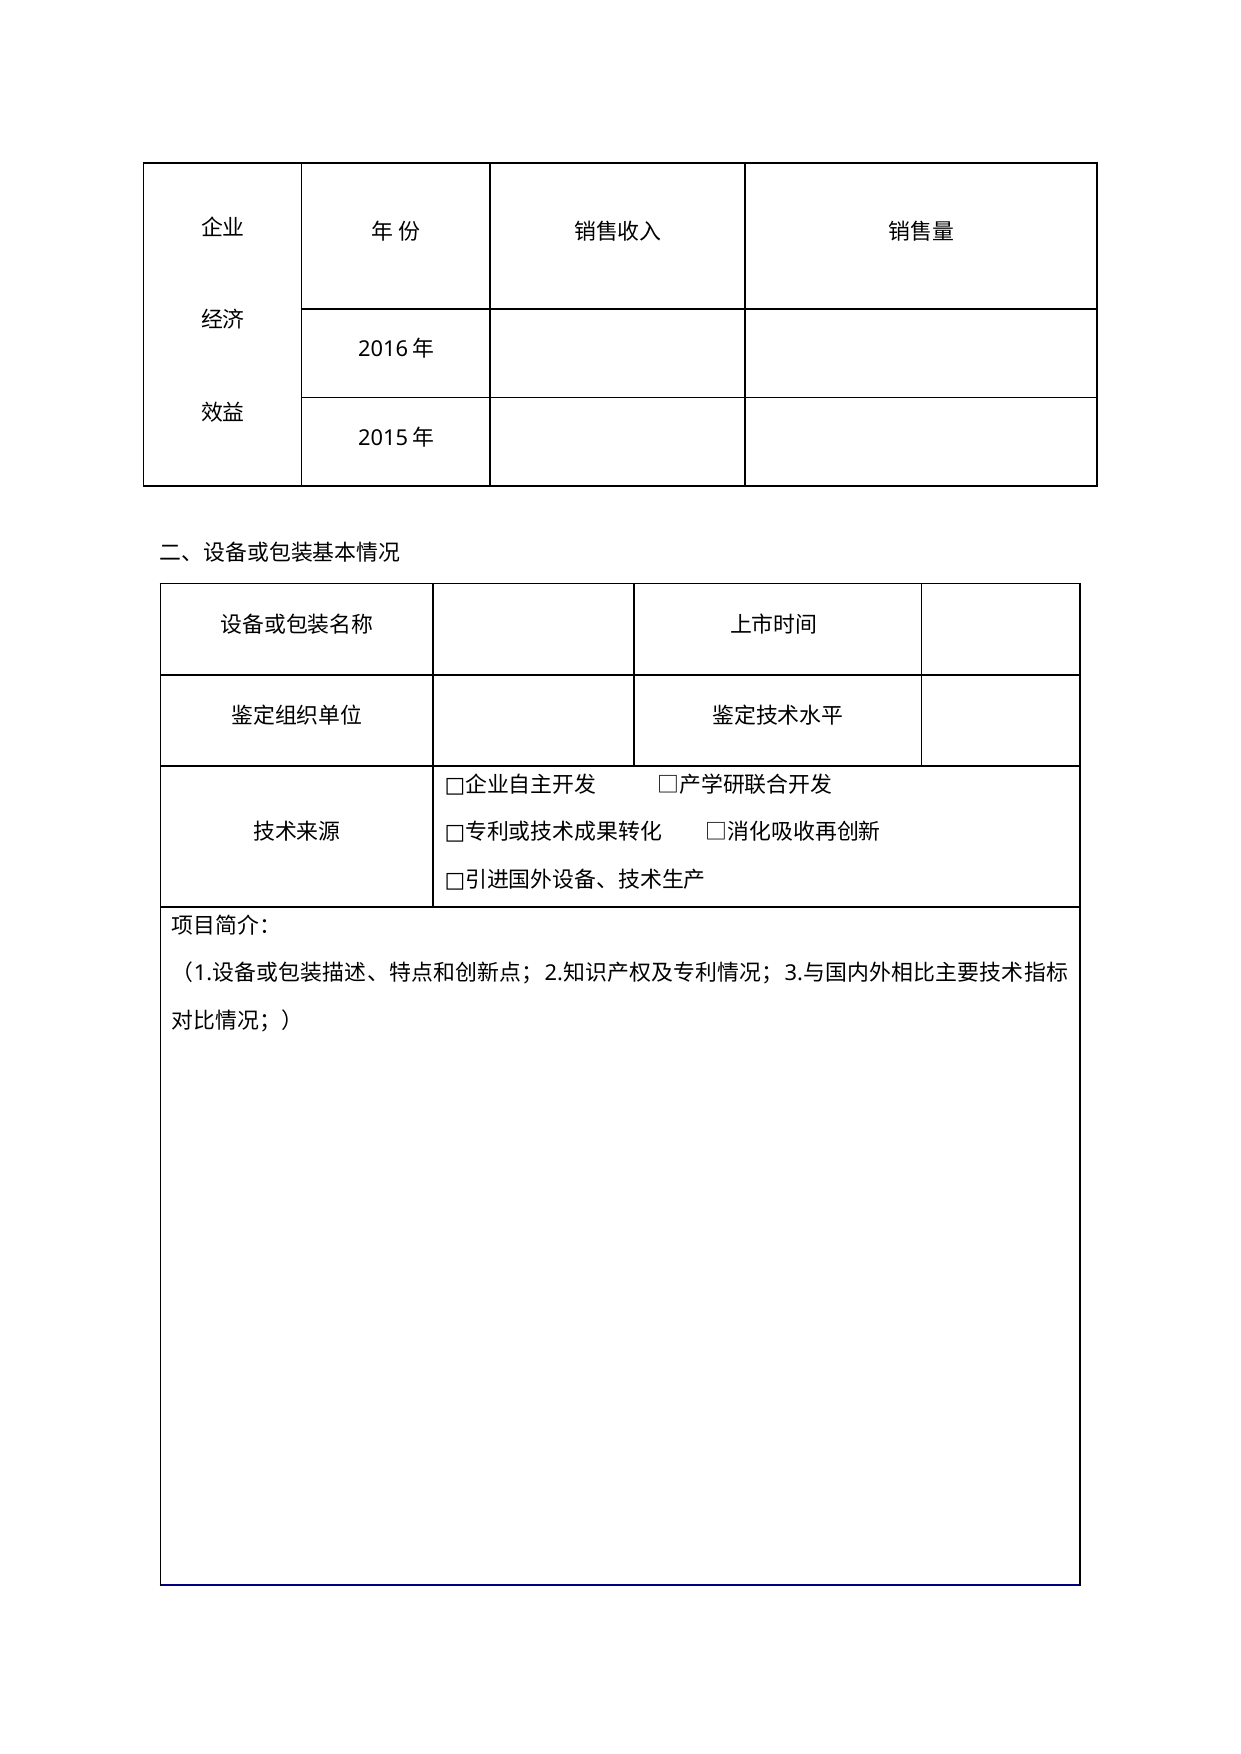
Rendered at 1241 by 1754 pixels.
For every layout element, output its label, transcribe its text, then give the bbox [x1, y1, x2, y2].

table_cell □企业自主开发 □产学研联合开发 □专利或技术成果转化 □消化吸收再创新 □引进国外设备、技术生产 [434, 767, 1079, 906]
table_cell 2016年 [302, 310, 489, 397]
table_header [922, 584, 1079, 674]
text 二、设备或包装基本情况 [159, 534, 1081, 567]
table_cell [746, 398, 1096, 485]
table_cell 销售收入 [491, 164, 744, 308]
table_cell [491, 310, 744, 397]
table_header [434, 584, 633, 674]
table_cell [161, 908, 1079, 1584]
table_cell [491, 398, 744, 485]
table_cell 年 份 [302, 164, 489, 308]
table_cell 技术来源 [161, 767, 432, 906]
table_cell [746, 310, 1096, 397]
table_cell 销售量 [746, 164, 1096, 308]
table_cell 鉴定技术水平 [635, 676, 921, 765]
table_header 设备或包装名称 [161, 584, 432, 674]
table_header 上市时间 [635, 584, 921, 674]
table_cell 鉴定组织单位 [161, 676, 432, 765]
table_cell [922, 676, 1079, 765]
table_cell 2015年 [302, 398, 489, 485]
table_cell 企业 经济 效益 [144, 164, 301, 485]
table_cell [434, 676, 633, 765]
